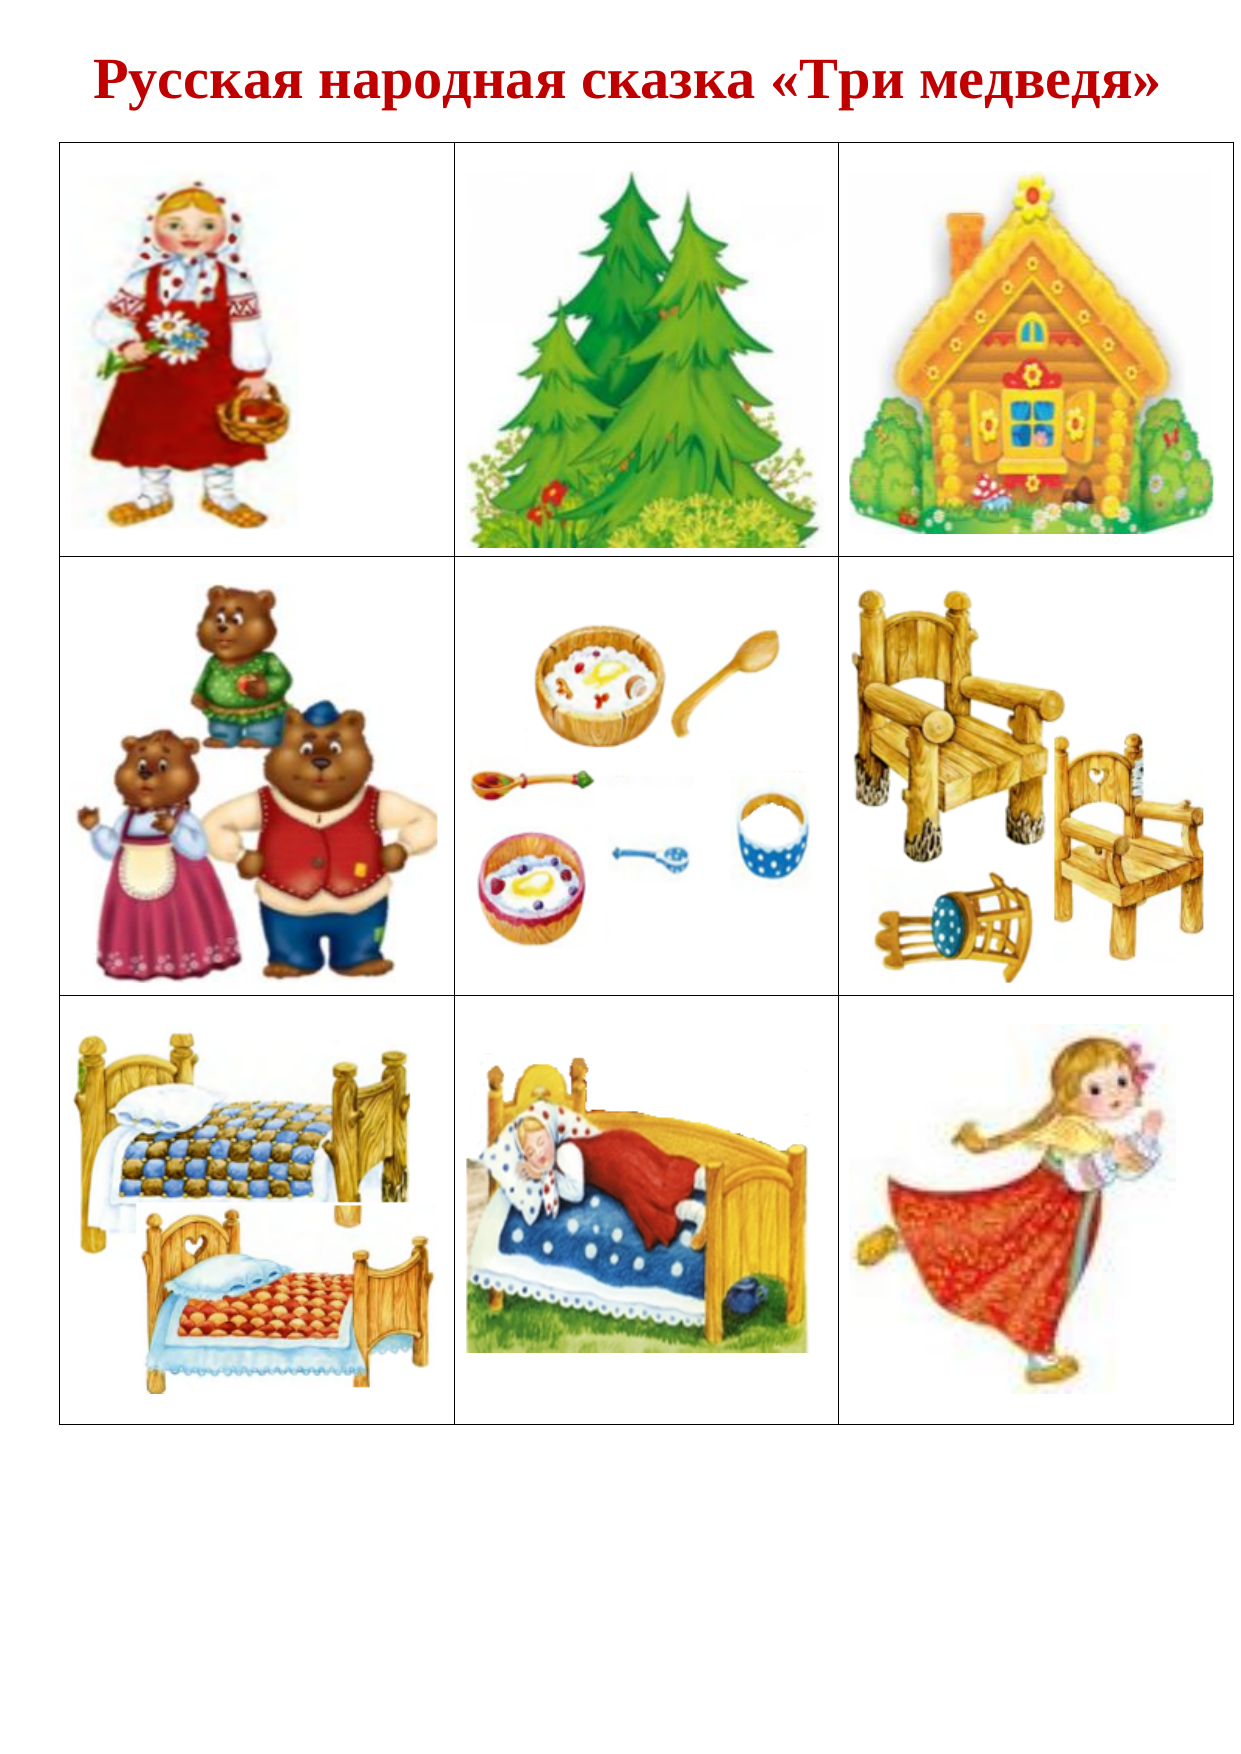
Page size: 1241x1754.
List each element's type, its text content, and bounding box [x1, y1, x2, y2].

table_header [839, 143, 1233, 556]
table_header [455, 143, 838, 556]
table_cell [455, 557, 838, 995]
picture [70, 171, 299, 537]
picture [465, 171, 824, 548]
picture [849, 171, 1214, 534]
picture [70, 584, 438, 983]
picture [465, 612, 824, 951]
picture [70, 1024, 438, 1394]
table_cell [60, 557, 454, 995]
table_cell [839, 996, 1233, 1424]
text Русская народная сказка «Три медведя» [59, 44, 1196, 111]
picture [849, 1024, 1176, 1394]
table_cell [839, 557, 1233, 995]
picture [849, 584, 1214, 983]
table_cell [60, 996, 454, 1424]
table_cell [455, 996, 838, 1424]
picture [465, 1052, 811, 1353]
table_header [60, 143, 454, 556]
